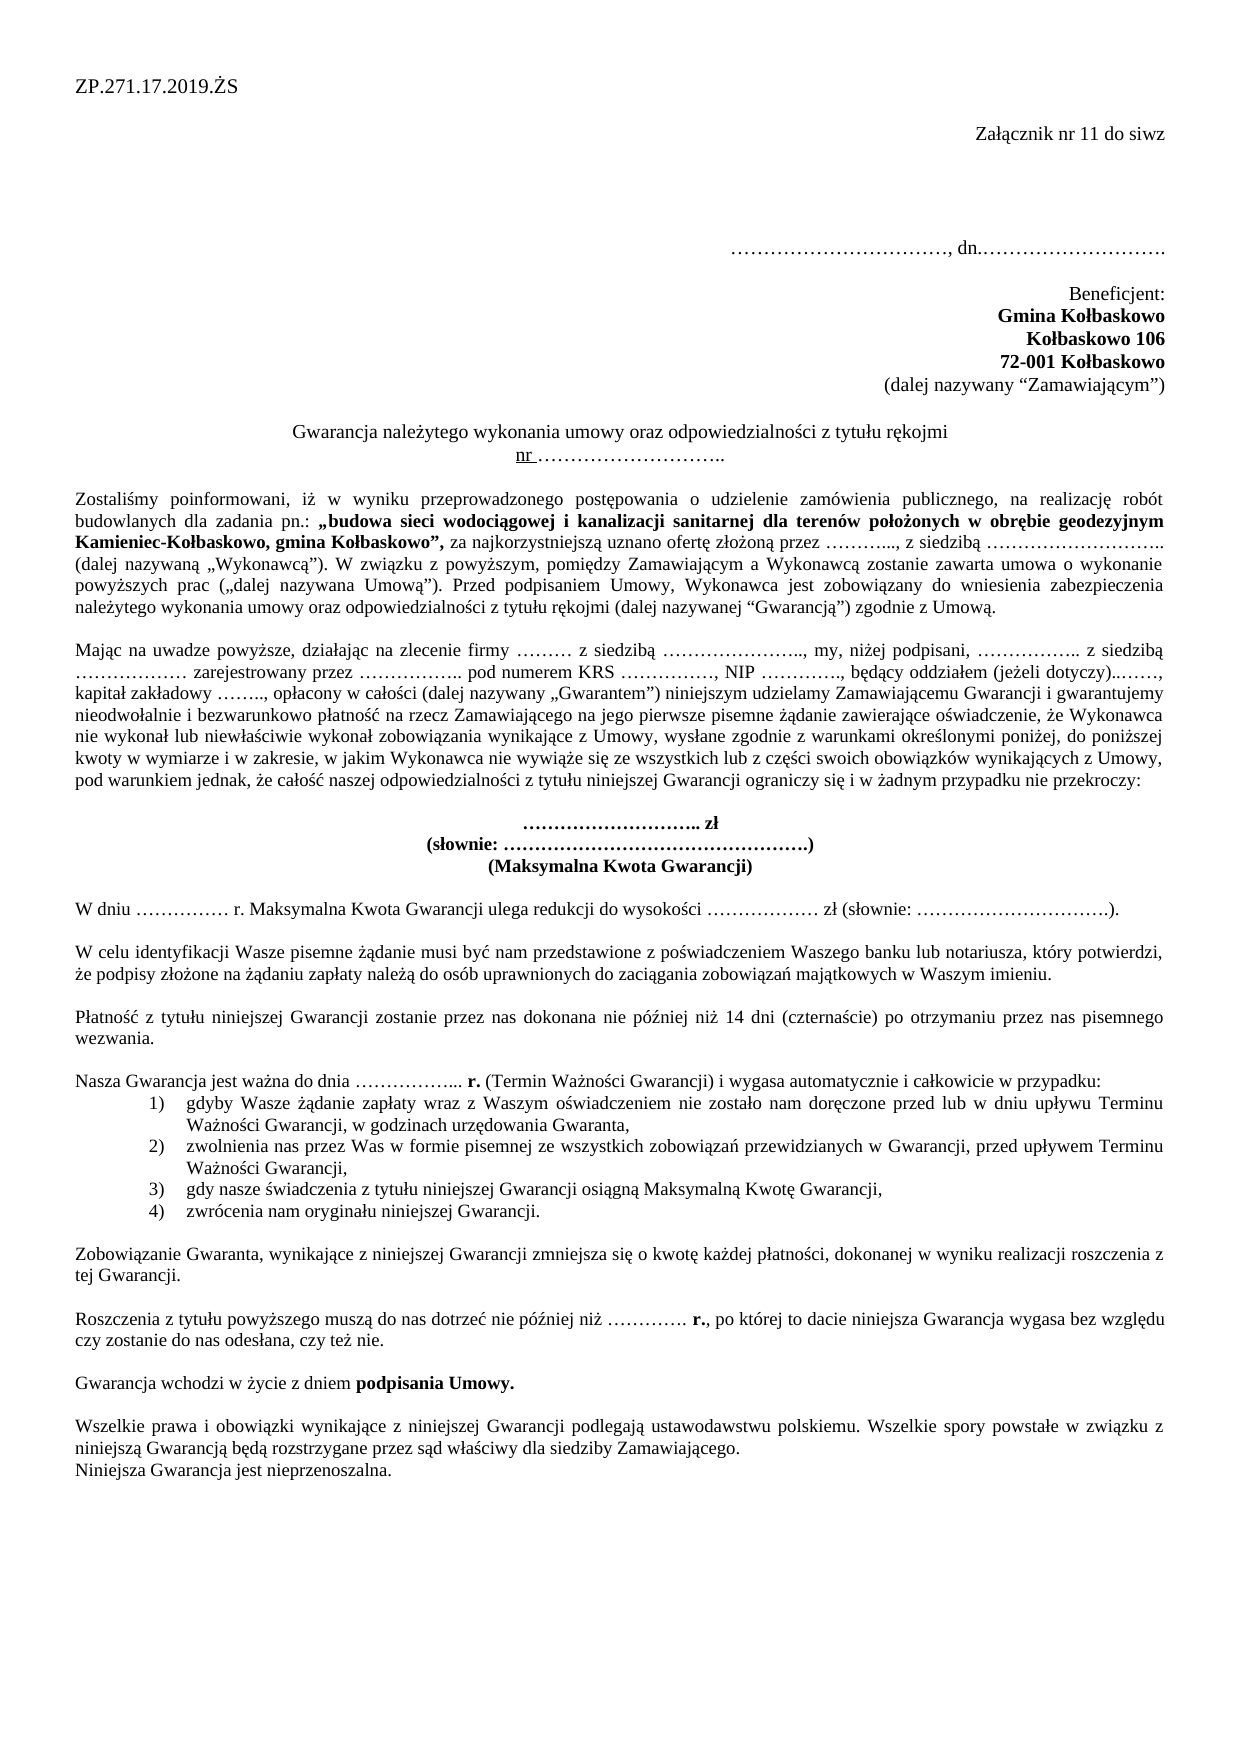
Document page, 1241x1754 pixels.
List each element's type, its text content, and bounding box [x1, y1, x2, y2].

list gdyby Wasze żądanie zapłaty wraz z Waszym oświadczeniem nie zostało nam doręczone przed lub w dniu upływu Terminu Ważności Gwarancji, w godzinach urzędowania Gwaranta, [149, 1092, 1165, 1135]
subtitle Gwarancja należytego wykonania umowy oraz odpowiedzialności z tytułu rękojmi [75, 420, 1165, 442]
text Wszelkie prawa i obowiązki wynikające z niniejszej Gwarancji podlegają ustawodawstwu polskiemu. Wszelkie spory powstałe w związku z niniejszą Gwarancją będą rozstrzygane przez sąd właściwy dla siedziby Zamawiającego. [75, 1415, 1165, 1458]
text (słownie: ………………………………………….) [75, 833, 1165, 855]
text W celu identyfikacji Wasze pisemne żądanie musi być nam przedstawione z poświadczeniem Waszego banku lub notariusza, który potwierdzi, że podpisy złożone na żądaniu zapłaty należą do osób uprawnionych do zaciągania zobowiązań majątkowych w Waszym imieniu. [75, 941, 1165, 984]
text W dniu …………… r. Maksymalna Kwota Gwarancji ulega redukcji do wysokości ……………… zł (słownie: ………………………….). [75, 898, 1165, 919]
text (dalej nazywany “Zamawiającym”) [75, 373, 1165, 396]
text ……………………….. zł [75, 812, 1165, 833]
text Roszczenia z tytułu powyższego muszą do nas dotrzeć nie później niż …………. r., po której to dacie niniejsza Gwarancja wygasa bez względu czy zostanie do nas odesłana, czy też nie. [75, 1307, 1165, 1351]
text Kołbaskowo 106 [75, 327, 1165, 350]
subtitle nr ……………………….. [75, 442, 1165, 465]
list zwrócenia nam oryginału niniejszej Gwarancji. [149, 1200, 1165, 1221]
text ……………………………, dn.………………………. [75, 236, 1165, 259]
text Gwarancja wchodzi w życie z dniem podpisania Umowy. [75, 1372, 1165, 1394]
list gdy nasze świadczenia z tytułu niniejszej Gwarancji osiągną Maksymalną Kwotę Gwarancji, [149, 1178, 1165, 1200]
text Zobowiązanie Gwaranta, wynikające z niniejszej Gwarancji zmniejsza się o kwotę każdej płatności, dokonanej w wyniku realizacji roszczenia z tej Gwarancji. [75, 1243, 1165, 1286]
text 72-001 Kołbaskowo [75, 350, 1165, 373]
text Nasza Gwarancja jest ważna do dnia ……………... r. (Termin Ważności Gwarancji) i wygasa automatycznie i całkowicie w przypadku: [75, 1070, 1165, 1092]
text Beneficjent: [75, 282, 1165, 304]
text Gmina Kołbaskowo [75, 304, 1165, 327]
text Zostaliśmy poinformowani, iż w wyniku przeprowadzonego postępowania o udzielenie zamówienia publicznego, na realizację robót budowlanych dla zadania pn.: „budowa sieci wodociągowej i kanalizacji sanitarnej dla terenów położonych w obrębie geodezyjnym Kamieniec-Kołbaskowo, gmina Kołbaskowo”, za najkorzystniejszą uznano ofertę złożoną przez ………..., z siedzibą ……………………….. (dalej nazywaną „Wykonawcą”). W związku z powyższym, pomiędzy Zamawiającym a Wykonawcą zostanie zawarta umowa o wykonanie powyższych prac („dalej nazywana Umową”). Przed podpisaniem Umowy, Wykonawca jest zobowiązany do wniesienia zabezpieczenia należytego wykonania umowy oraz odpowiedzialności z tytułu rękojmi (dalej nazywanej “Gwarancją”) zgodnie z Umową. [75, 488, 1165, 617]
text Płatność z tytułu niniejszej Gwarancji zostanie przez nas dokonana nie później niż 14 dni (czternaście) po otrzymaniu przez nas pisemnego wezwania. [75, 1006, 1165, 1049]
text Mając na uwadze powyższe, działając na zlecenie firmy ……… z siedzibą ………………….., my, niżej podpisani, …………….. z siedzibą ……………… zarejestrowany przez …………….. pod numerem KRS ……………, NIP …………., będący oddziałem (jeżeli dotyczy)..……, kapitał zakładowy …….., opłacony w całości (dalej nazywany „Gwarantem”) niniejszym udzielamy Zamawiającemu Gwarancji i gwarantujemy nieodwołalnie i bezwarunkowo płatność na rzecz Zamawiającego na jego pierwsze pisemne żądanie zawierające oświadczenie, że Wykonawca nie wykonał lub niewłaściwie wykonał zobowiązania wynikające z Umowy, wysłane zgodnie z warunkami określonymi poniżej, do poniższej kwoty w wymiarze i w zakresie, w jakim Wykonawca nie wywiąże się ze wszystkich lub z części swoich obowiązków wynikających z Umowy, pod warunkiem jednak, że całość naszej odpowiedzialności z tytułu niniejszej Gwarancji ograniczy się i w żadnym przypadku nie przekroczy: [75, 639, 1165, 790]
text Niniejsza Gwarancja jest nieprzenoszalna. [75, 1458, 1165, 1480]
list zwolnienia nas przez Was w formie pisemnej ze wszystkich zobowiązań przewidzianych w Gwarancji, przed upływem Terminu Ważności Gwarancji, [149, 1135, 1165, 1178]
text (Maksymalna Kwota Gwarancji) [75, 855, 1165, 876]
text Załącznik nr 11 do siwz [75, 122, 1165, 145]
